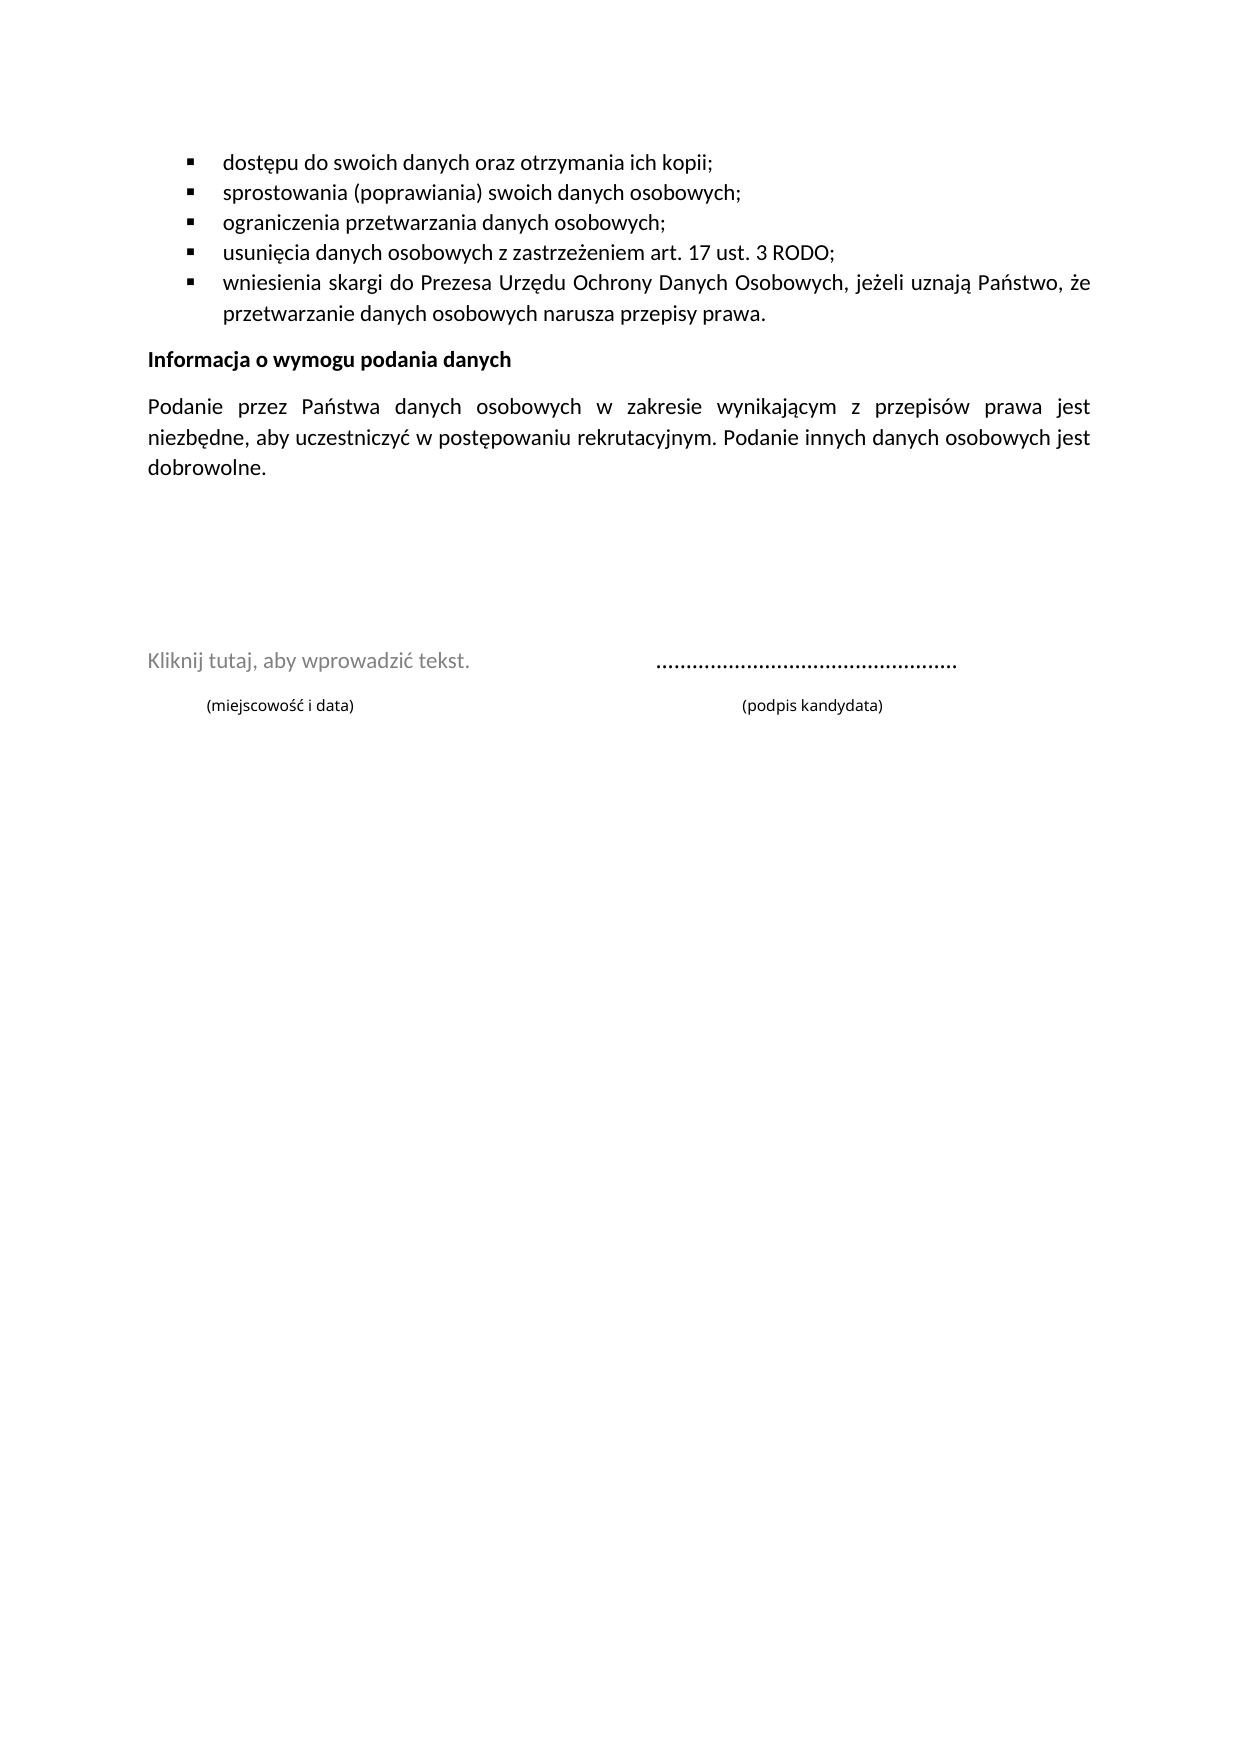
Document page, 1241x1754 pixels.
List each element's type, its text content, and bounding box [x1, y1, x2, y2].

text Podanie przez Państwa danych osobowych w zakresie wynikającym z przepisów prawa jest niezbędne, aby uczestniczyć w postępowaniu rekrutacyjnym. Podanie innych danych osobowych jest dobrowolne. [148, 392, 1093, 481]
list usunięcia danych osobowych z zastrzeżeniem art. 17 ust. 3 RODO; [185, 238, 1093, 266]
list wniesienia skargi do Prezesa Urzędu Ochrony Danych Osobowych, jeżeli uznają Państwo, że przetwarzanie danych osobowych narusza przepisy prawa. [185, 268, 1093, 327]
text (miejscowość i data) (podpis kandydata) [148, 694, 1093, 716]
text Informacja o wymogu podania danych [148, 346, 1093, 373]
list ograniczenia przetwarzania danych osobowych; [185, 208, 1093, 236]
list sprostowania (poprawiania) swoich danych osobowych; [185, 178, 1093, 206]
list dostępu do swoich danych oraz otrzymania ich kopii; [185, 148, 1093, 176]
